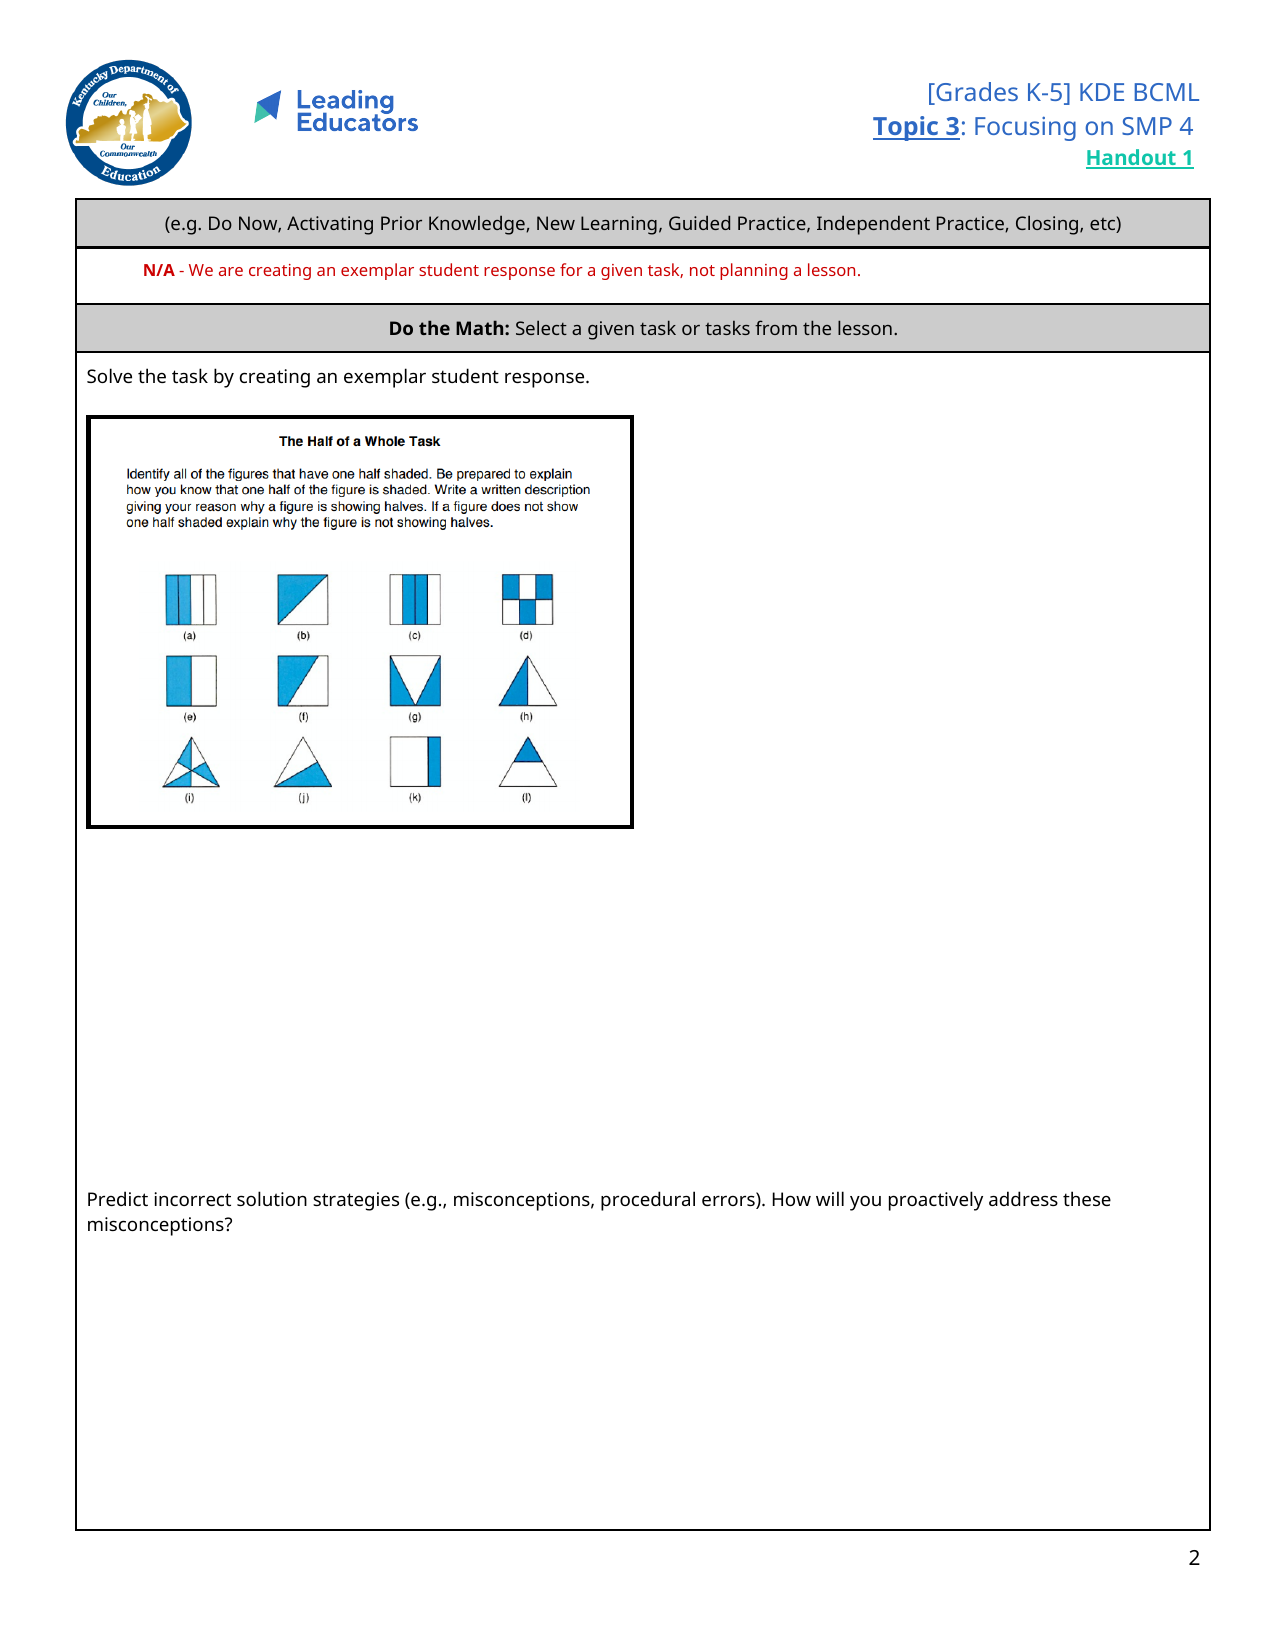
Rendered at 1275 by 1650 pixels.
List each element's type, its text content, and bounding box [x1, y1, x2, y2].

table_cell Solve the task by creating an exemplar student response. Predict incorrect solution strategies (e.g., misconceptions, procedural errors). How will you proactively address these misconceptions? [77, 353, 1209, 1528]
picture [227, 63, 445, 158]
table_cell Do the Math: Select a given task or tasks from the lesson. [77, 305, 1209, 351]
picture [63, 57, 194, 188]
picture [91, 419, 630, 825]
table_cell N/A - We are creating an exemplar student response for a given task, not planning a lesson. [77, 249, 1209, 303]
